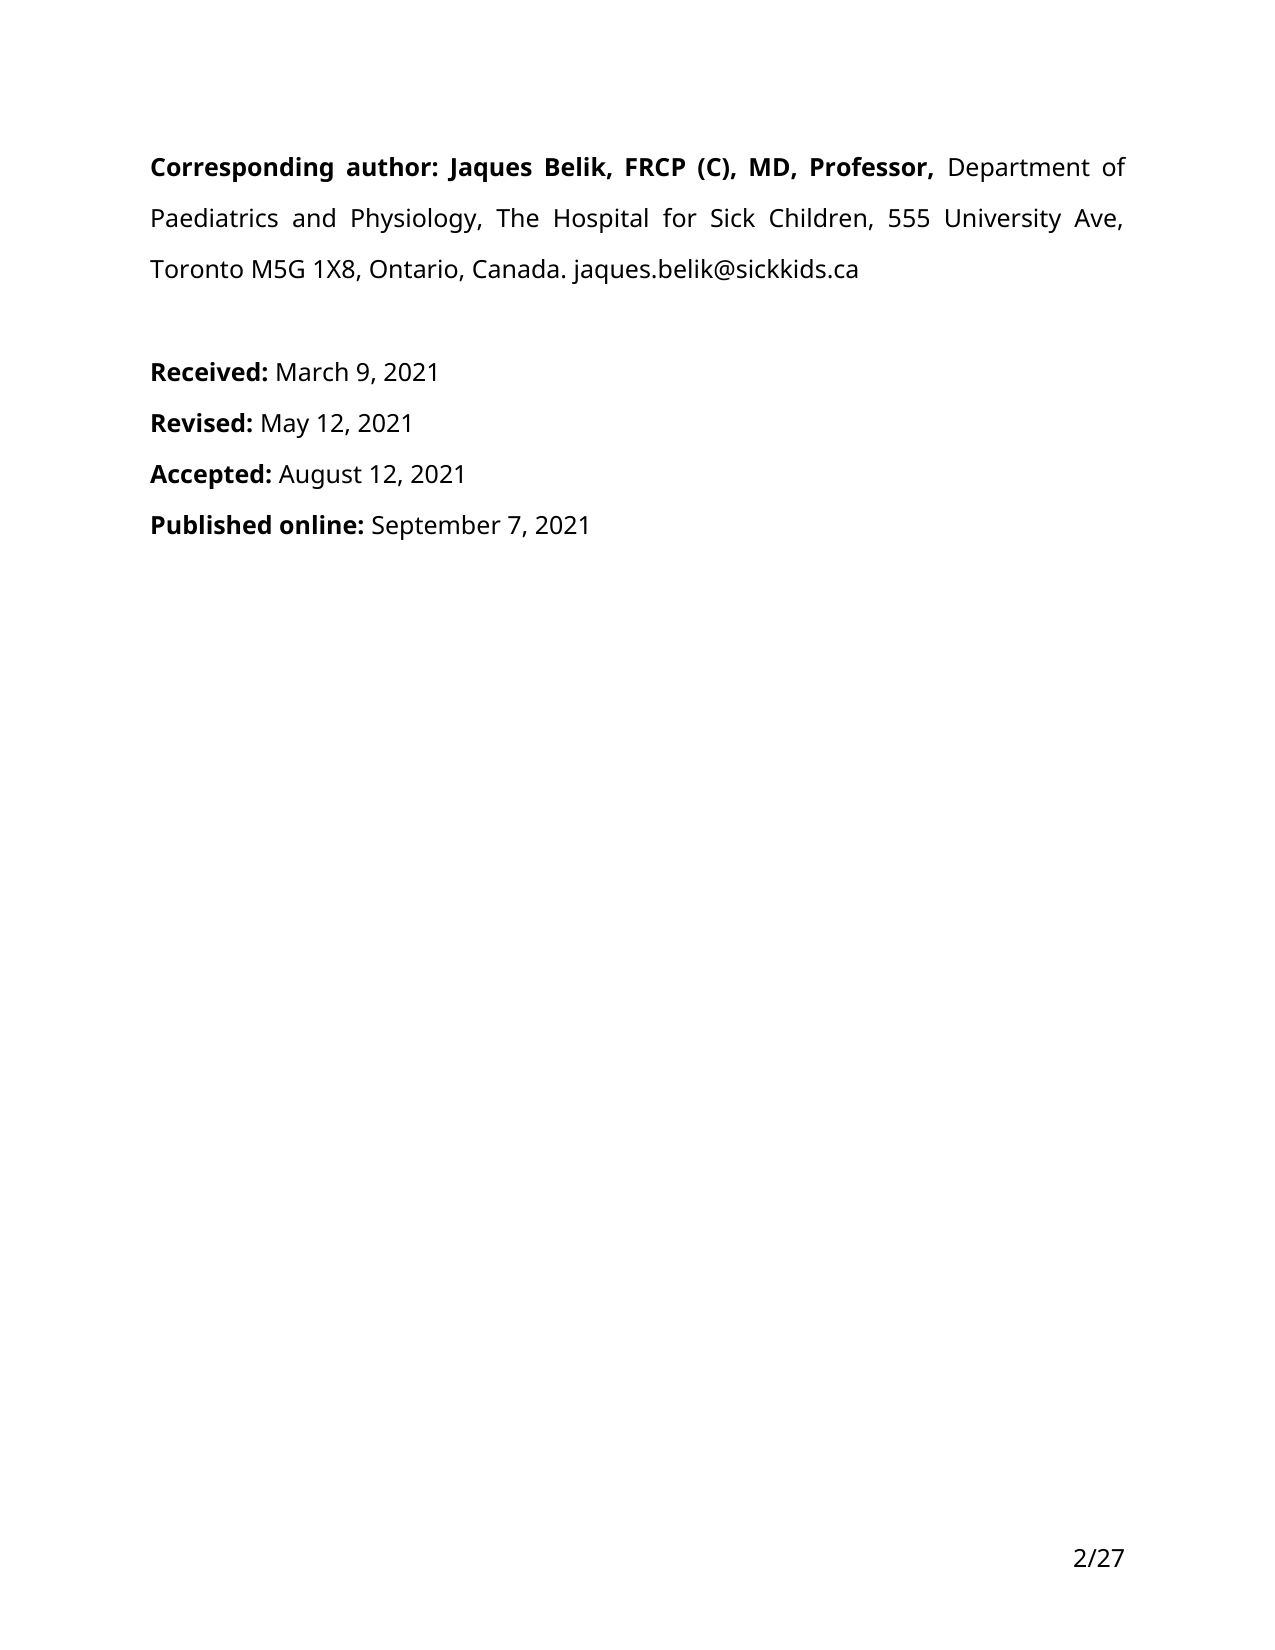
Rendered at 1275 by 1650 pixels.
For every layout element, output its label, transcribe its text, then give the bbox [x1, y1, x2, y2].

text Received: March 9, 2021 [150, 354, 1125, 388]
text Published online: September 7, 2021 [150, 507, 1125, 541]
text Revised: May 12, 2021 [150, 405, 1125, 439]
text Accepted: August 12, 2021 [150, 456, 1125, 490]
text Corresponding author: Jaques Belik, FRCP (C), MD, Professor, Department of Paediatrics and Physiology, The Hospital for Sick Children, 555 University Ave, Toronto M5G 1X8, Ontario, Canada. jaques.belik@sickkids.ca [150, 150, 1125, 286]
